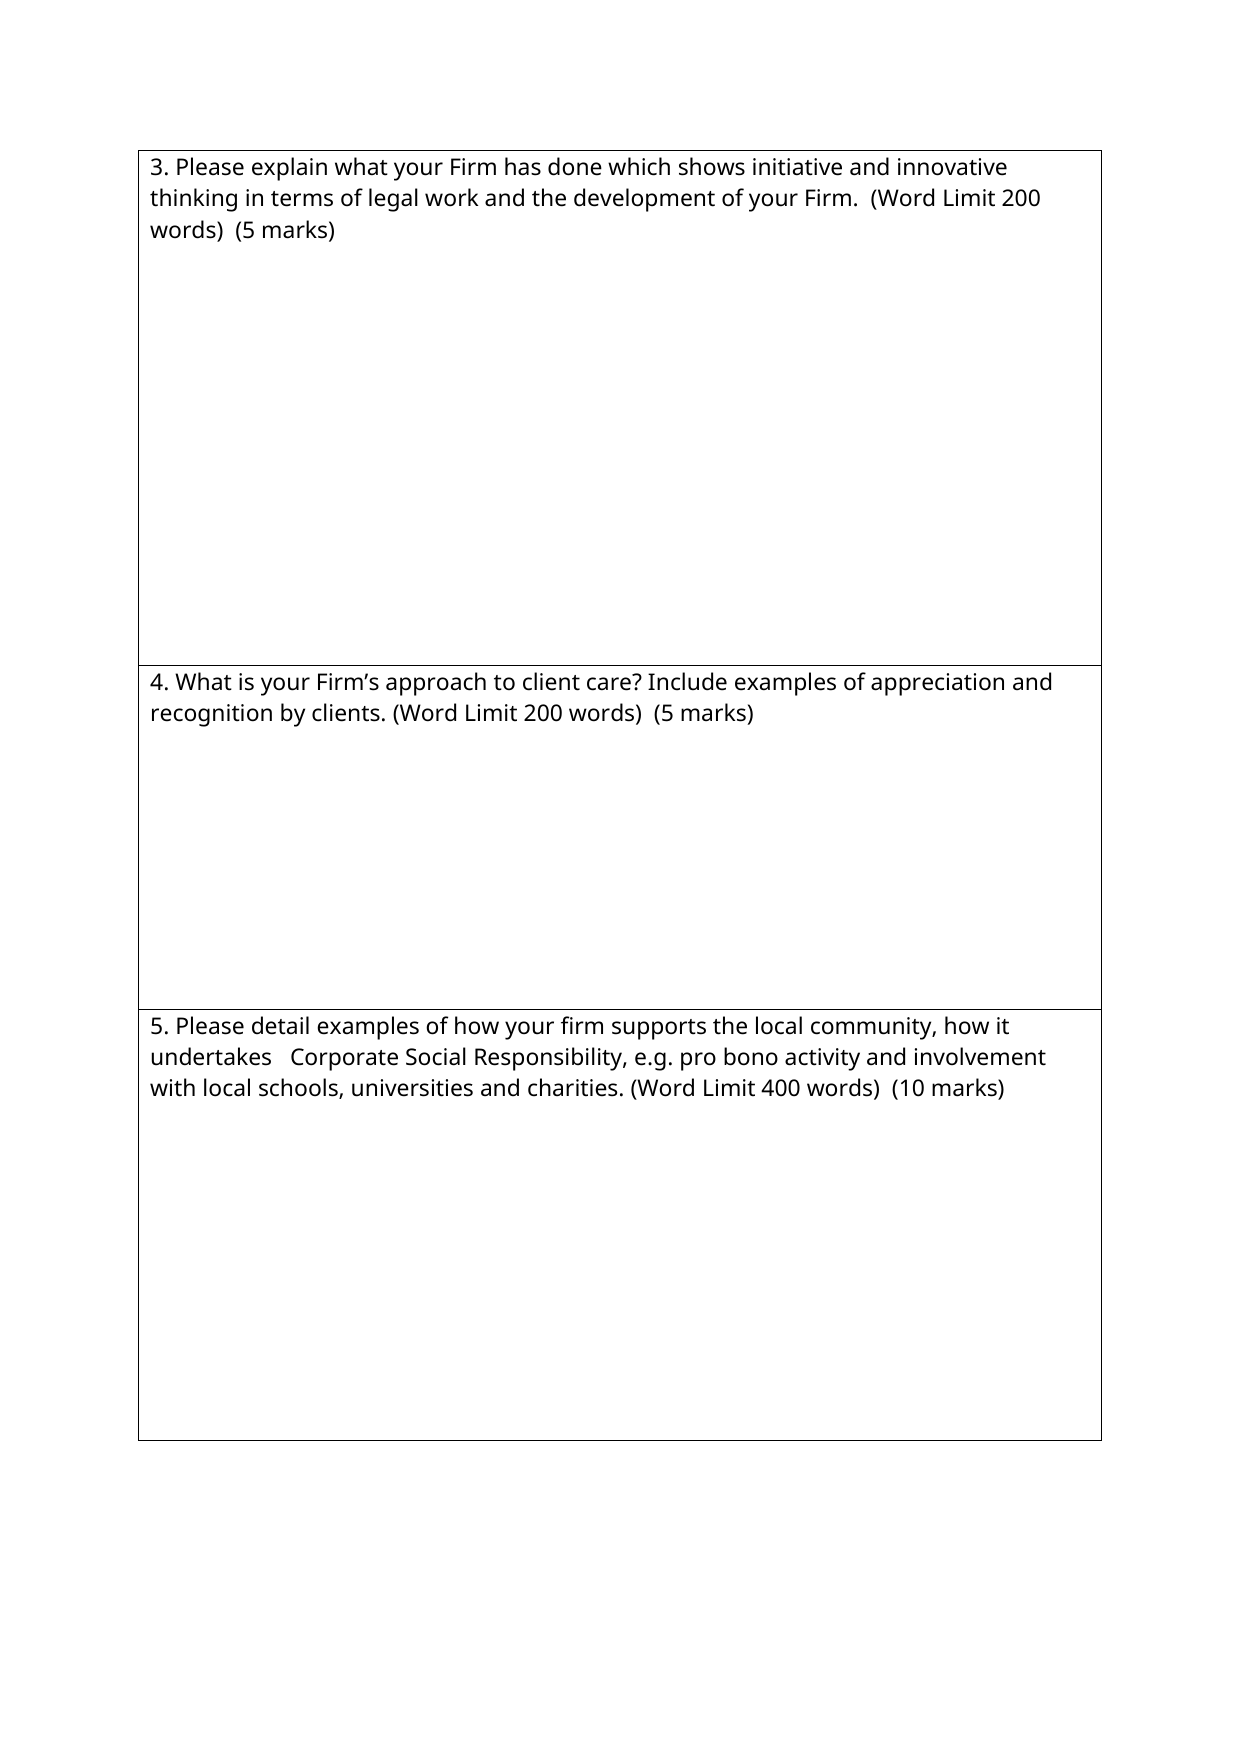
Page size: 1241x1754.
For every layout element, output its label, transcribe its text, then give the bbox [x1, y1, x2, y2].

table_cell 4. What is your Firm’s approach to client care? Include examples of appreciation and recognition by clients. (Word Limit 200 words) (5 marks) [139, 666, 1101, 1009]
table_cell 3. Please explain what your Firm has done which shows initiative and innovative thinking in terms of legal work and the development of your Firm. (Word Limit 200 words) (5 marks) [139, 151, 1101, 665]
table_cell 5. Please detail examples of how your firm supports the local community, how it undertakes Corporate Social Responsibility, e.g. pro bono activity and involvement with local schools, universities and charities. (Word Limit 400 words) (10 marks) [139, 1010, 1101, 1440]
